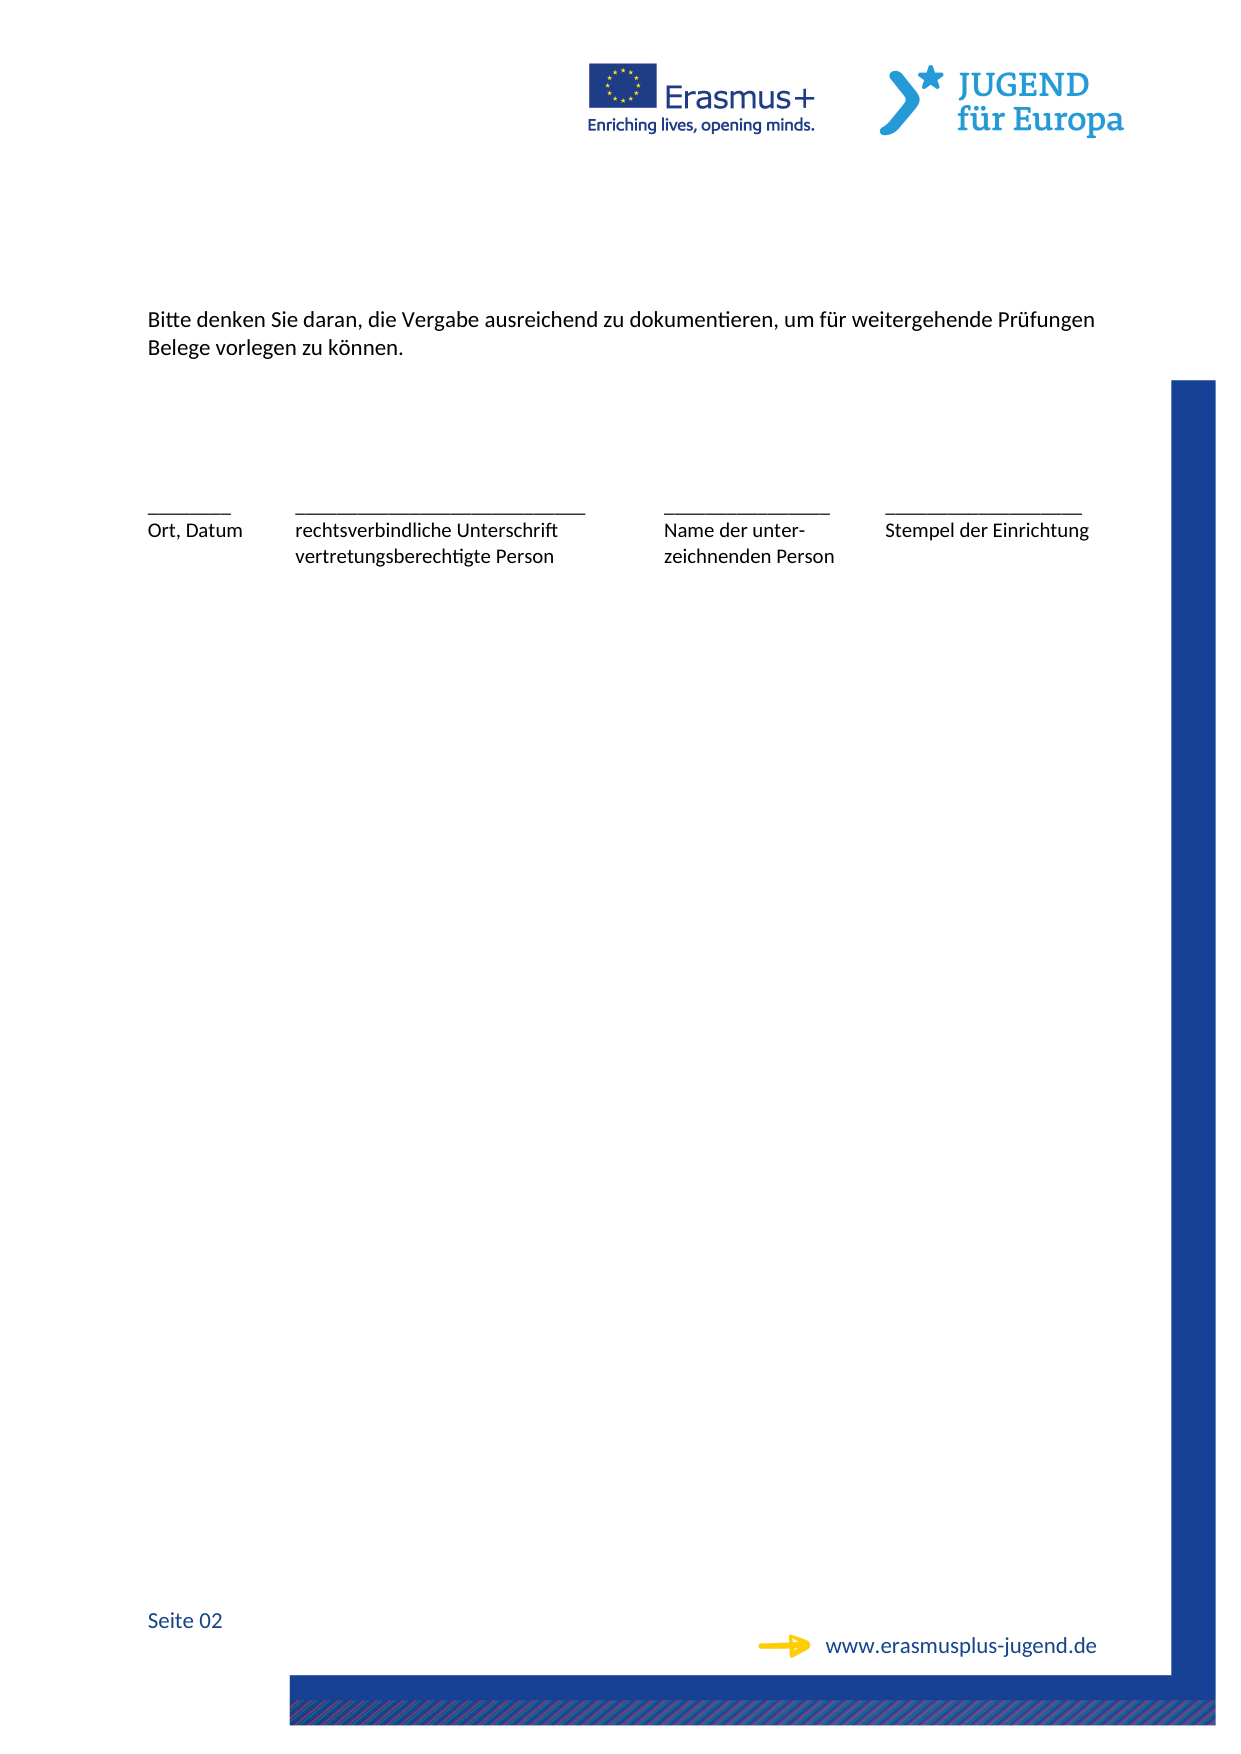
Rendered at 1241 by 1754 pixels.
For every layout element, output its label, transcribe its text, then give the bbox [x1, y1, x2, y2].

picture [0, 0, 1241, 1752]
text ________ ____________________________ ________________ ___________________ [148, 469, 1122, 517]
text Bitte denken Sie daran, die Vergabe ausreichend zu dokumentieren, um für weitergehende Prüfungen Belege vorlegen zu können. [148, 305, 1122, 361]
text Ort, Datum rechtsverbindliche Unterschrift Name der unter- Stempel der Einrichtung vertretungsberechtigte Person zeichnenden Person [148, 517, 1122, 568]
